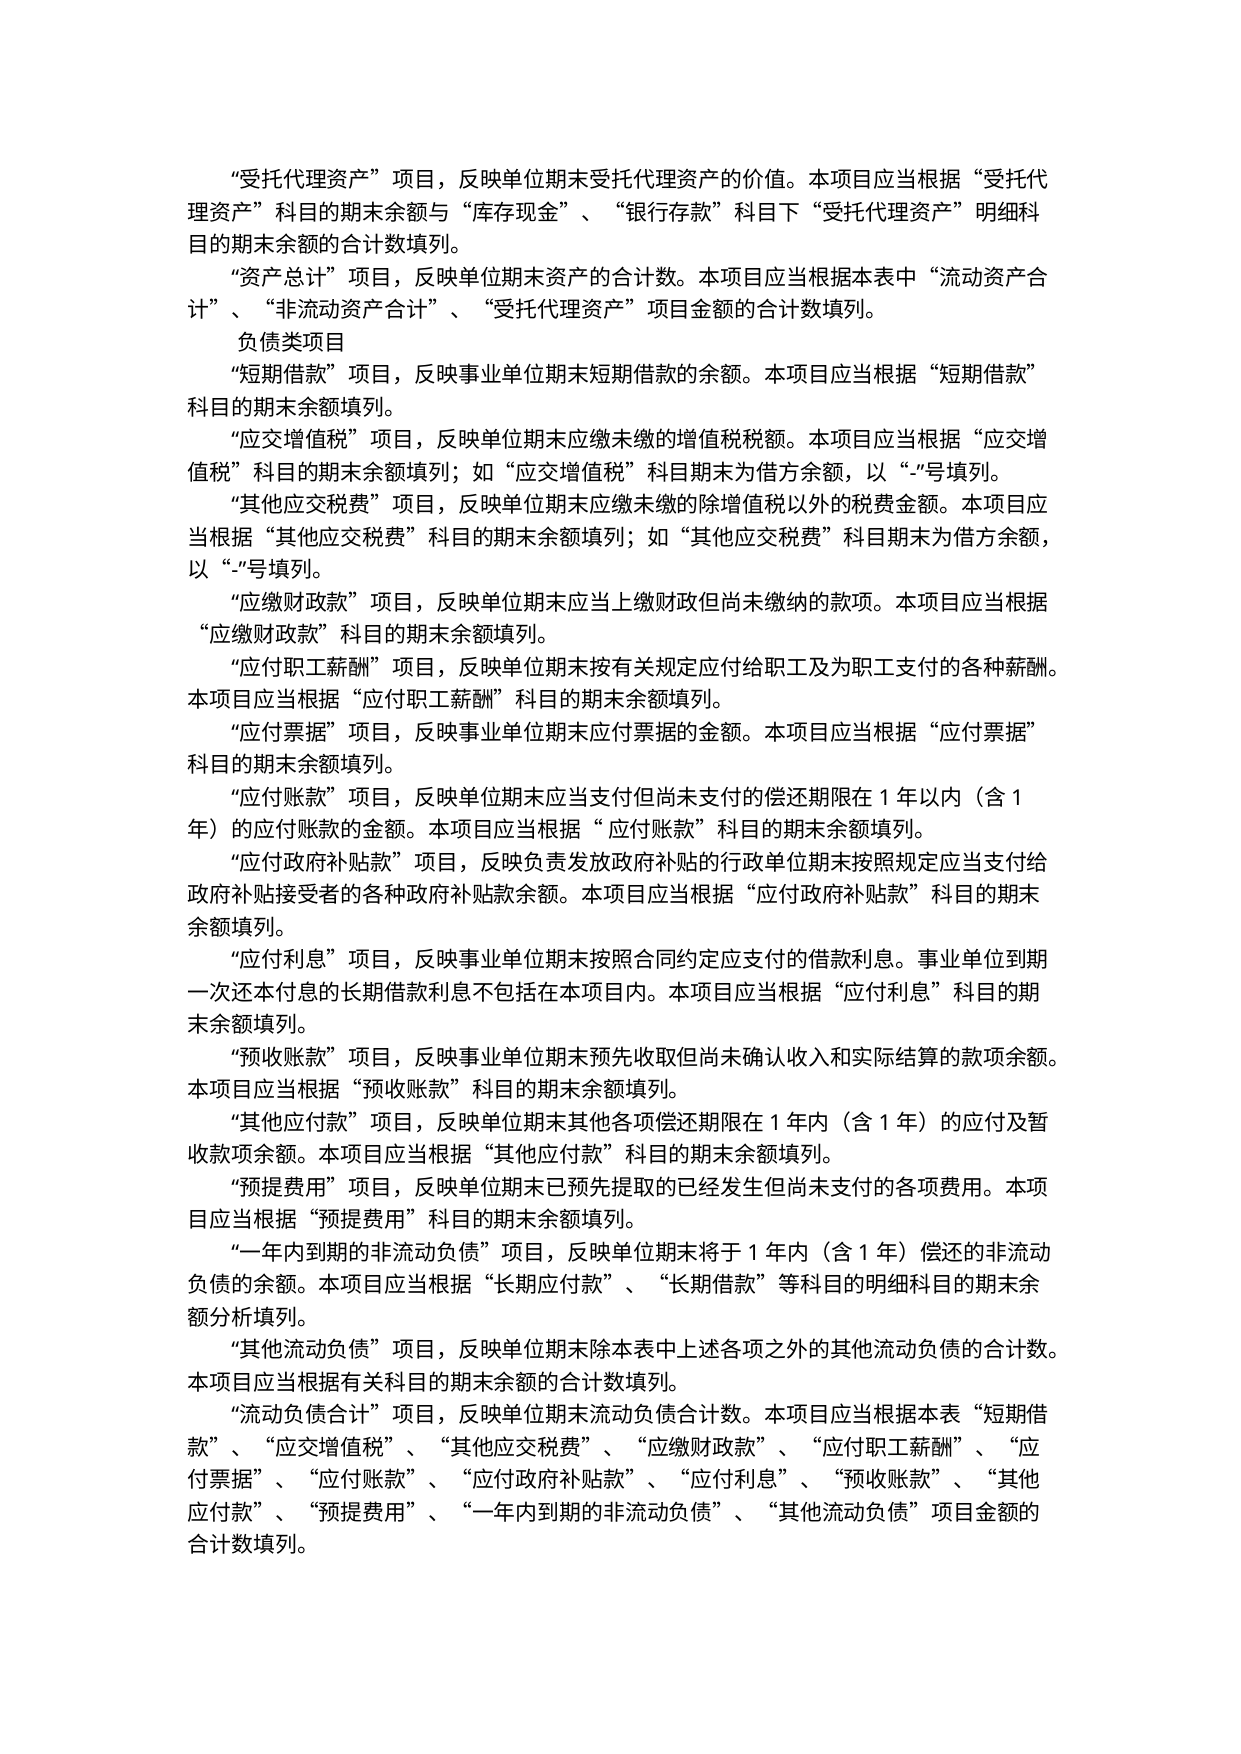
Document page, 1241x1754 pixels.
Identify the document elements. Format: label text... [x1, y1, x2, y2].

text “预提费用”项目，反映单位期末已预先提取的已经发生但尚未支付的各项费用。本项目应当根据“预提费用”科目的期末余额填列。 [187, 1169, 1053, 1234]
text “其他流动负债”项目，反映单位期末除本表中上述各项之外的其他流动负债的合计数。本项目应当根据有关科目的期末余额的合计数填列。 [187, 1332, 1053, 1397]
text “应付票据”项目，反映事业单位期末应付票据的金额。本项目应当根据“应付票据”科目的期末余额填列。 [187, 714, 1053, 779]
text “应缴财政款”项目，反映单位期末应当上缴财政但尚未缴纳的款项。本项目应当根据“应缴财政款”科目的期末余额填列。 [187, 584, 1053, 649]
text “应付政府补贴款”项目，反映负责发放政府补贴的行政单位期末按照规定应当支付给政府补贴接受者的各种政府补贴款余额。本项目应当根据“应付政府补贴款”科目的期末余额填列。 [187, 844, 1053, 942]
text “其他应交税费”项目，反映单位期末应缴未缴的除增值税以外的税费金额。本项目应当根据“其他应交税费”科目的期末余额填列；如“其他应交税费”科目期末为借方余额，以“-”号填列。 [187, 487, 1053, 584]
text “流动负债合计”项目，反映单位期末流动负债合计数。本项目应当根据本表“短期借款”、“应交增值税”、“其他应交税费”、“应缴财政款”、“应付职工薪酬”、“应付票据”、“应付账款”、“应付政府补贴款”、“应付利息”、“预收账款”、“其他应付款”、“预提费用”、“一年内到期的非流动负债”、“其他流动负债”项目金额的合计数填列。 [187, 1397, 1053, 1559]
text “预收账款”项目，反映事业单位期末预先收取但尚未确认收入和实际结算的款项余额。本项目应当根据“预收账款”科目的期末余额填列。 [187, 1039, 1053, 1104]
text “受托代理资产”项目，反映单位期末受托代理资产的价值。本项目应当根据“受托代理资产”科目的期末余额与“库存现金”、“银行存款”科目下“受托代理资产”明细科目的期末余额的合计数填列。 [187, 162, 1053, 259]
text “应交增值税”项目，反映单位期末应缴未缴的增值税税额。本项目应当根据“应交增值税”科目的期末余额填列；如“应交增值税”科目期末为借方余额，以“-”号填列。 [187, 422, 1053, 487]
text “应付利息”项目，反映事业单位期末按照合同约定应支付的借款利息。事业单位到期一次还本付息的长期借款利息不包括在本项目内。本项目应当根据“应付利息”科目的期末余额填列。 [187, 942, 1053, 1039]
text “短期借款”项目，反映事业单位期末短期借款的余额。本项目应当根据“短期借款”科目的期末余额填列。 [187, 357, 1053, 422]
text “应付职工薪酬”项目，反映单位期末按有关规定应付给职工及为职工支付的各种薪酬。本项目应当根据“应付职工薪酬”科目的期末余额填列。 [187, 649, 1053, 714]
text 负债类项目 [187, 324, 1053, 357]
text “应付账款”项目，反映单位期末应当支付但尚未支付的偿还期限在 1 年以内（含 1 年）的应付账款的金额。本项目应当根据“ 应付账款”科目的期末余额填列。 [187, 779, 1053, 844]
text “资产总计”项目，反映单位期末资产的合计数。本项目应当根据本表中“流动资产合计”、“非流动资产合计”、“受托代理资产”项目金额的合计数填列。 [187, 259, 1053, 324]
text “一年内到期的非流动负债”项目，反映单位期末将于 1 年内（含 1 年）偿还的非流动负债的余额。本项目应当根据“长期应付款”、“长期借款”等科目的明细科目的期末余额分析填列。 [187, 1234, 1053, 1332]
text “其他应付款”项目，反映单位期末其他各项偿还期限在 1年内（含 1 年）的应付及暂收款项余额。本项目应当根据“其他应付款”科目的期末余额填列。 [187, 1104, 1053, 1169]
